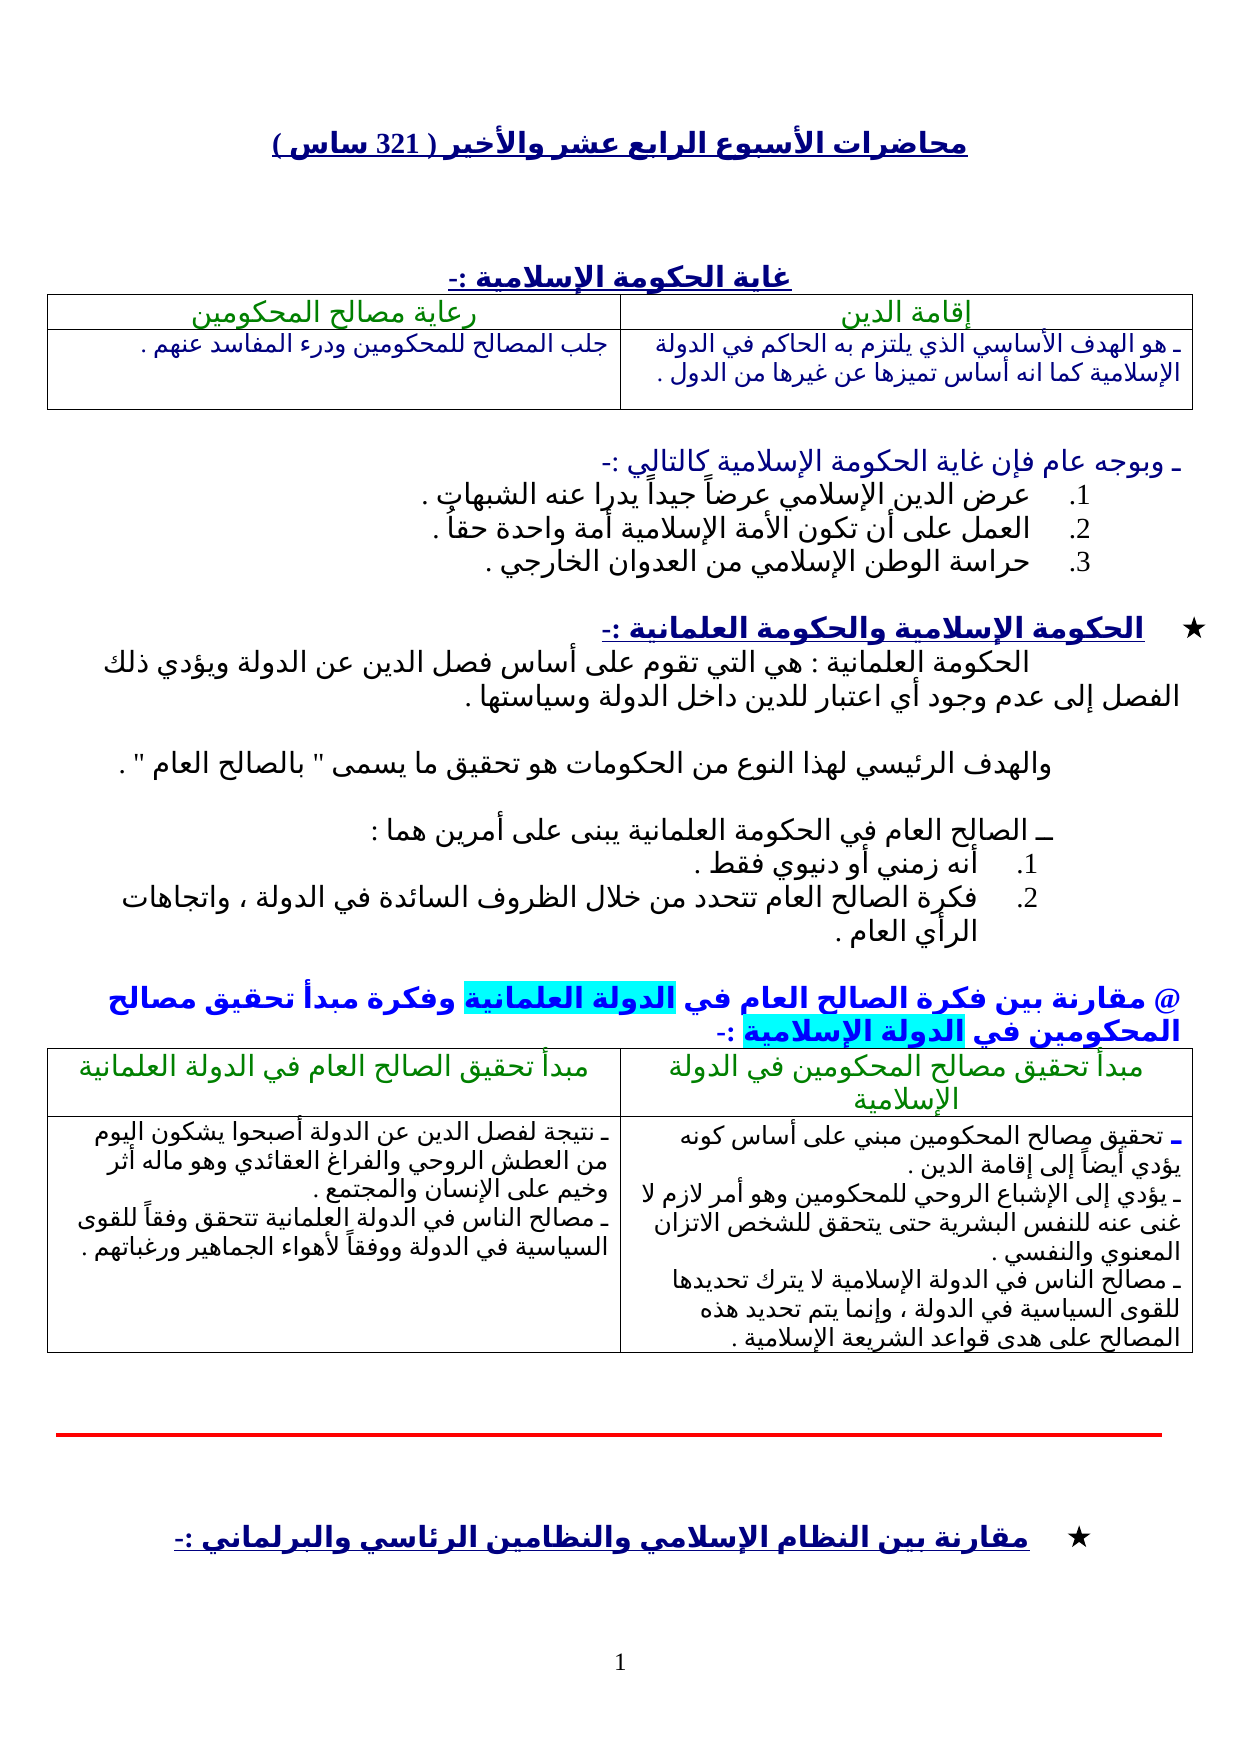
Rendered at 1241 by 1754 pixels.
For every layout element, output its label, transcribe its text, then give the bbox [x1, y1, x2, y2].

table_header رعاية مصالح المحكومين [48, 295, 620, 328]
text غاية الحكومة الإسلامية :- [59, 260, 1181, 294]
list فكرة الصالح العام تتحدد من خلال الظروف السائدة في الدولة ، واتجاهات الرأي العام . [59, 880, 1016, 947]
table_header إقامة الدين [621, 295, 1192, 328]
list عرض الدين الإسلامي عرضاً جيداً يدرا عنه الشبهات . [59, 477, 1069, 511]
table_cell ـ تحقيق مصالح المحكومين مبني على أساس كونه يؤدي أيضاً إلى إقامة الدين . ـ يؤدي إلى الإشباع الروحي للمحكومين وهو أمر لازم لا غنى عنه للنفس البشرية حتى يتحقق للشخص الاتزان المعنوي والنفسي . ـ مصالح الناس في الدولة الإسلامية لا يترك تحديدها للقوى السياسية في الدولة ، وإنما يتم تحديد هذه المصالح على هدى قواعد الشريعة الإسلامية . [621, 1117, 1192, 1352]
text والهدف الرئيسي لهذا النوع من الحكومات هو تحقيق ما يسمى " بالصالح العام " . [59, 746, 1181, 779]
table_cell ـ نتيجة لفصل الدين عن الدولة أصبحوا يشكون اليوم من العطش الروحي والفراغ العقائدي وهو ماله أثر وخيم على الإنسان والمجتمع . ـ مصالح الناس في الدولة العلمانية تتحقق وفقاً للقوى السياسية في الدولة ووفقاً لأهواء الجماهير ورغباتهم . [48, 1117, 620, 1352]
table_cell جلب المصالح للمحكومين ودرء المفاسد عنهم . [48, 330, 620, 409]
list أنه زمني أو دنيوي فقط . [59, 847, 1016, 880]
text الحكومة العلمانية : هي التي تقوم على أساس فصل الدين عن الدولة ويؤدي ذلك الفصل إلى عدم وجود أي اعتبار للدين داخل الدولة وسياستها . [59, 645, 1181, 712]
list حراسة الوطن الإسلامي من العدوان الخارجي . [59, 544, 1069, 578]
table_cell ـ هو الهدف الأساسي الذي يلتزم به الحاكم في الدولة الإسلامية كما انه أساس تميزها عن غيرها من الدول . [621, 330, 1192, 409]
text محاضرات الأسبوع الرابع عشر والأخير ( 321 ساس ) [59, 126, 1181, 160]
text ـ وبوجه عام فإن غاية الحكومة الإسلامية كالتالي :- [59, 444, 1181, 477]
list مقارنة بين النظام الإسلامي والنظامين الرئاسي والبرلماني :- [59, 1521, 1181, 1554]
text ــ الصالح العام في الحكومة العلمانية يبنى على أمرين هما : [59, 813, 1181, 847]
list الحكومة الإسلامية والحكومة العلمانية :- [59, 612, 1181, 645]
table_header مبدأ تحقيق مصالح المحكومين في الدولة الإسلامية [621, 1049, 1192, 1116]
table_header مبدأ تحقيق الصالح العام في الدولة العلمانية [48, 1049, 620, 1116]
text @ مقارنة بين فكرة الصالح العام في الدولة العلمانية وفكرة مبدأ تحقيق مصالح المحكومين في الدولة الإسلامية :- [59, 981, 1181, 1048]
list العمل على أن تكون الأمة الإسلامية أمة واحدة حقاُ . [59, 511, 1069, 544]
